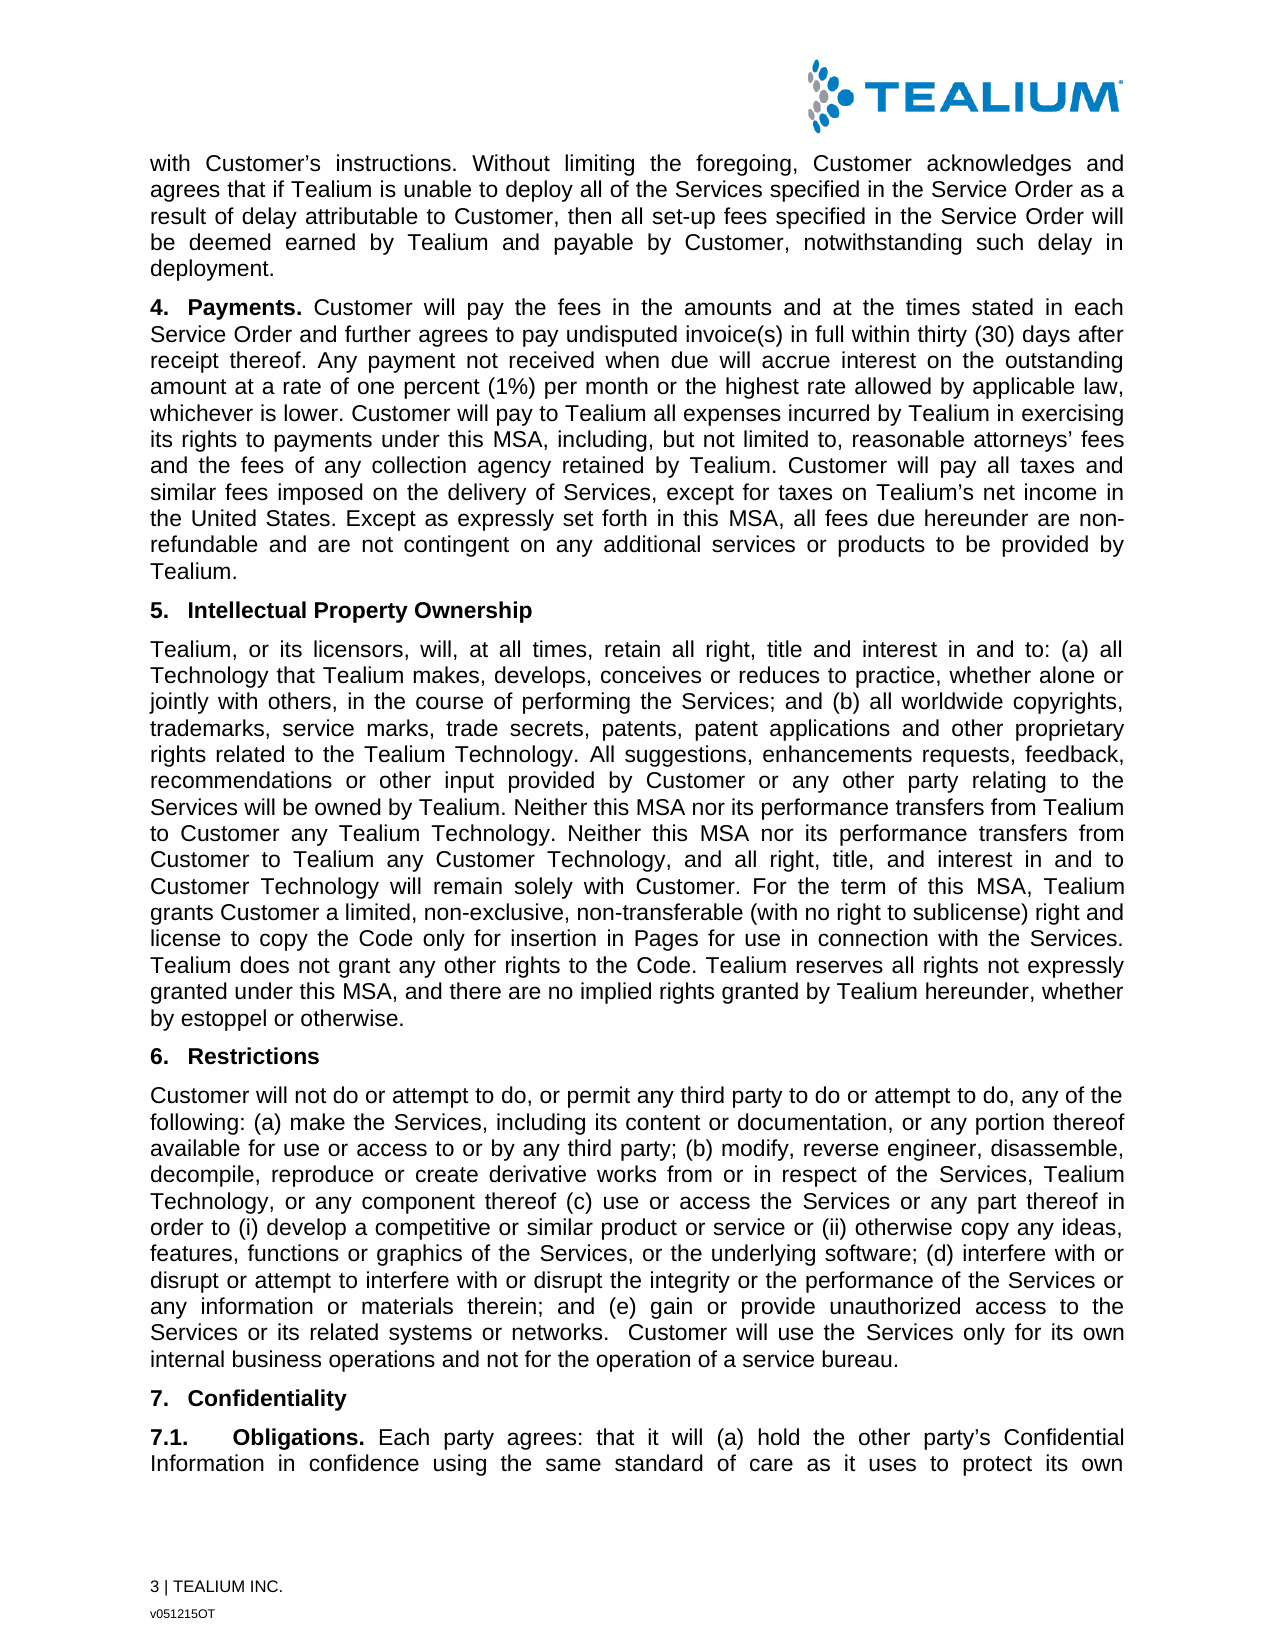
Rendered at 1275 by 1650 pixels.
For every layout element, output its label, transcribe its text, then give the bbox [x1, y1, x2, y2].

text Tealium, or its licensors, will, at all times, retain all right, title and interest in and to: (a) all Technology that Tealium makes, develops, conceives or reduces to practice, whether alone or jointly with others, in the course of performing the Services; and (b) all worldwide copyrights, trademarks, service marks, trade secrets, patents, patent applications and other proprietary rights related to the Tealium Technology. All suggestions, enhancements requests, feedback, recommendations or other input provided by Customer or any other party relating to the Services will be owned by Tealium. Neither this MSA nor its performance transfers from Tealium to Customer any Tealium Technology. Neither this MSA nor its performance transfers from Customer to Tealium any Customer Technology, and all right, title, and interest in and to Customer Technology will remain solely with Customer. For the term of this MSA, Tealium grants Customer a limited, non-exclusive, non-transferable (with no right to sublicense) right and license to copy the Code only for insertion in Pages for use in connection with the Services. Tealium does not grant any other rights to the Code. Tealium reserves all rights not expressly granted under this MSA, and there are no implied rights granted by Tealium hereunder, whether by estoppel or otherwise. [150, 636, 1125, 1031]
list Intellectual Property Ownership [150, 597, 1125, 623]
list Confidentiality [150, 1384, 1125, 1411]
text Customer will not do or attempt to do, or permit any third party to do or attempt to do, any of the following: (a) make the Services, including its content or documentation, or any portion thereof available for use or access to or by any third party; (b) modify, reverse engineer, disassemble, decompile, reproduce or create derivative works from or in respect of the Services, Tealium Technology, or any component thereof (c) use or access the Services or any part thereof in order to (i) develop a competitive or similar product or service or (ii) otherwise copy any ideas, features, functions or graphics of the Services, or the underlying software; (d) interfere with or disrupt or attempt to interfere with or disrupt the integrity or the performance of the Services or any information or materials therein; and (e) gain or provide unauthorized access to the Services or its related systems or networks. Customer will use the Services only for its own internal business operations and not for the operation of a service bureau. [150, 1082, 1125, 1372]
list Payments. Customer will pay the fees in the amounts and at the times stated in each Service Order and further agrees to pay undisputed invoice(s) in full within thirty (30) days after receipt thereof. Any payment not received when due will accrue interest on the outstanding amount at a rate of one percent (1%) per month or the highest rate allowed by applicable law, whichever is lower. Customer will pay to Tealium all expenses incurred by Tealium in exercising its rights to payments under this MSA, including, but not limited to, reasonable attorneys’ fees and the fees of any collection agency retained by Tealium. Customer will pay all taxes and similar fees imposed on the delivery of Services, except for taxes on Tealium’s net income in the United States. Except as expressly set forth in this MSA, all fees due hereunder are non-refundable and are not contingent on any additional services or products to be provided by Tealium. [150, 294, 1125, 584]
picture [804, 55, 1125, 138]
list Restrictions [150, 1043, 1125, 1070]
